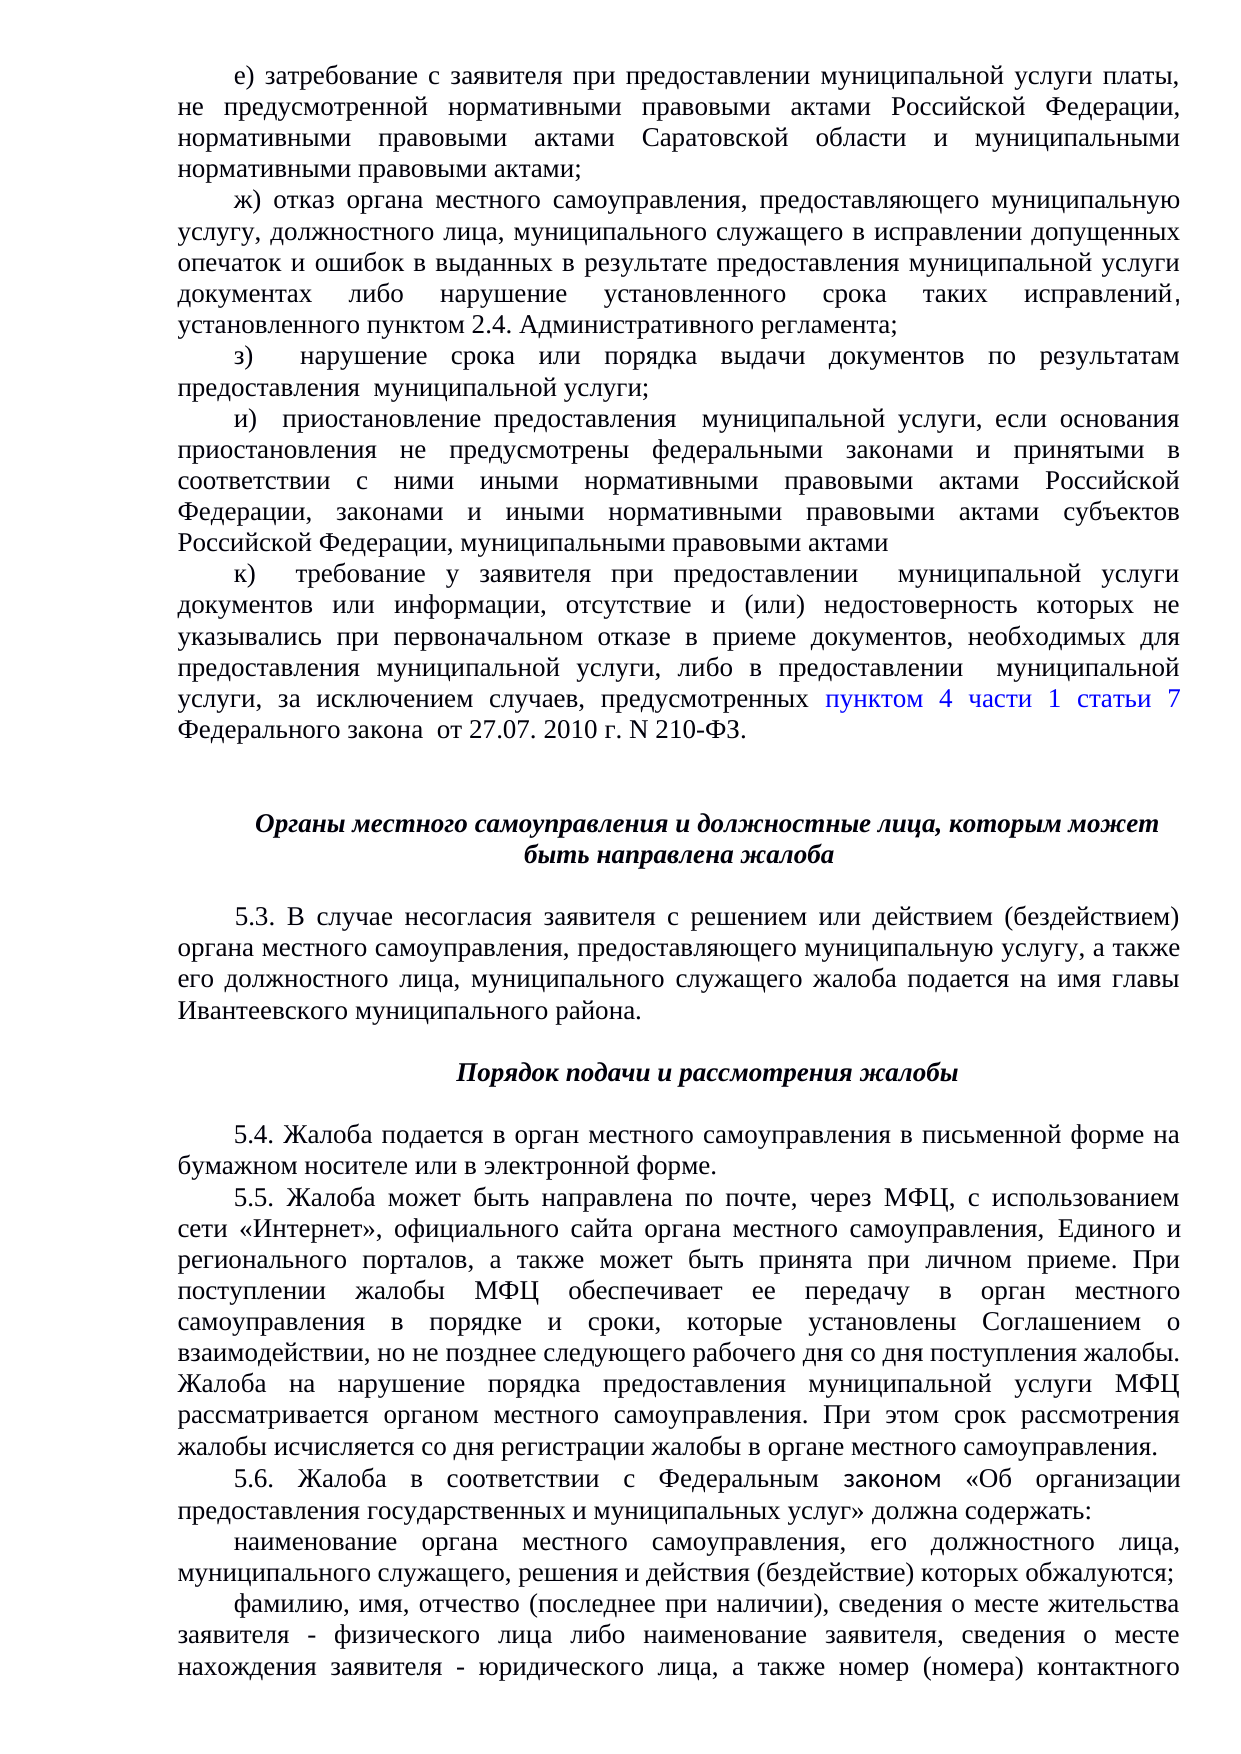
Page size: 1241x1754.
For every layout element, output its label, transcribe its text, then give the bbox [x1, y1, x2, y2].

text 5.6. Жалоба в соответствии с Федеральным законом «Об организации предоставления государственных и муниципальных услуг» должна содержать: [177, 1461, 1181, 1525]
text ж) отказ органа местного самоуправления, предоставляющего муниципальную услугу, должностного лица, муниципального служащего в исправлении допущенных опечаток и ошибок в выданных в результате предоставления муниципальной услуги документах либо нарушение установленного срока таких исправлений, установленного пунктом 2.4. Административного регламента; [177, 184, 1181, 339]
text и) приостановление предоставления муниципальной услуги, если основания приостановления не предусмотрены федеральными законами и принятыми в соответствии с ними иными нормативными правовыми актами Российской Федерации, законами и иными нормативными правовыми актами субъектов Российской Федерации, муниципальными правовыми актами [177, 402, 1181, 557]
text Органы местного самоуправления и должностные лица, которым может быть направлена жалоба [177, 807, 1181, 869]
text наименование органа местного самоуправления, его должностного лица, муниципального служащего, решения и действия (бездействие) которых обжалуются; [177, 1525, 1181, 1587]
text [177, 1587, 1181, 1681]
text е) затребование с заявителя при предоставлении муниципальной услуги платы, не предусмотренной нормативными правовыми актами Российской Федерации, нормативными правовыми актами Саратовской области и муниципальными нормативными правовыми актами; [177, 59, 1181, 184]
text з) нарушение срока или порядка выдачи документов по результатам предоставления муниципальной услуги; [177, 339, 1181, 402]
text к) требование у заявителя при предоставлении муниципальной услуги документов или информации, отсутствие и (или) недостоверность которых не указывались при первоначальном отказе в приеме документов, необходимых для предоставления муниципальной услуги, либо в предоставлении муниципальной услуги, за исключением случаев, предусмотренных пунктом 4 части 1 статьи 7 Федерального закона от 27.07. 2010 г. N 210-ФЗ. [177, 557, 1181, 744]
text Порядок подачи и рассмотрения жалобы [177, 1056, 1181, 1087]
text 5.3. В случае несогласия заявителя с решением или действием (бездействием) органа местного самоуправления, предоставляющего муниципальную услугу, а также его должностного лица, муниципального служащего жалоба подается на имя главы Ивантеевского муниципального района. [177, 900, 1181, 1025]
text 5.4. Жалоба подается в орган местного самоуправления в письменной форме на бумажном носителе или в электронной форме. [177, 1118, 1181, 1181]
text 5.5. Жалоба может быть направлена по почте, через МФЦ, с использованием сети «Интернет», официального сайта органа местного самоуправления, Единого и регионального порталов, а также может быть принята при личном приеме. При поступлении жалобы МФЦ обеспечивает ее передачу в орган местного самоуправления в порядке и сроки, которые установлены Соглашением о взаимодействии, но не позднее следующего рабочего дня со дня поступления жалобы. Жалоба на нарушение порядка предоставления муниципальной услуги МФЦ рассматривается органом местного самоуправления. При этом срок рассмотрения жалобы исчисляется со дня регистрации жалобы в органе местного самоуправления. [177, 1181, 1181, 1461]
